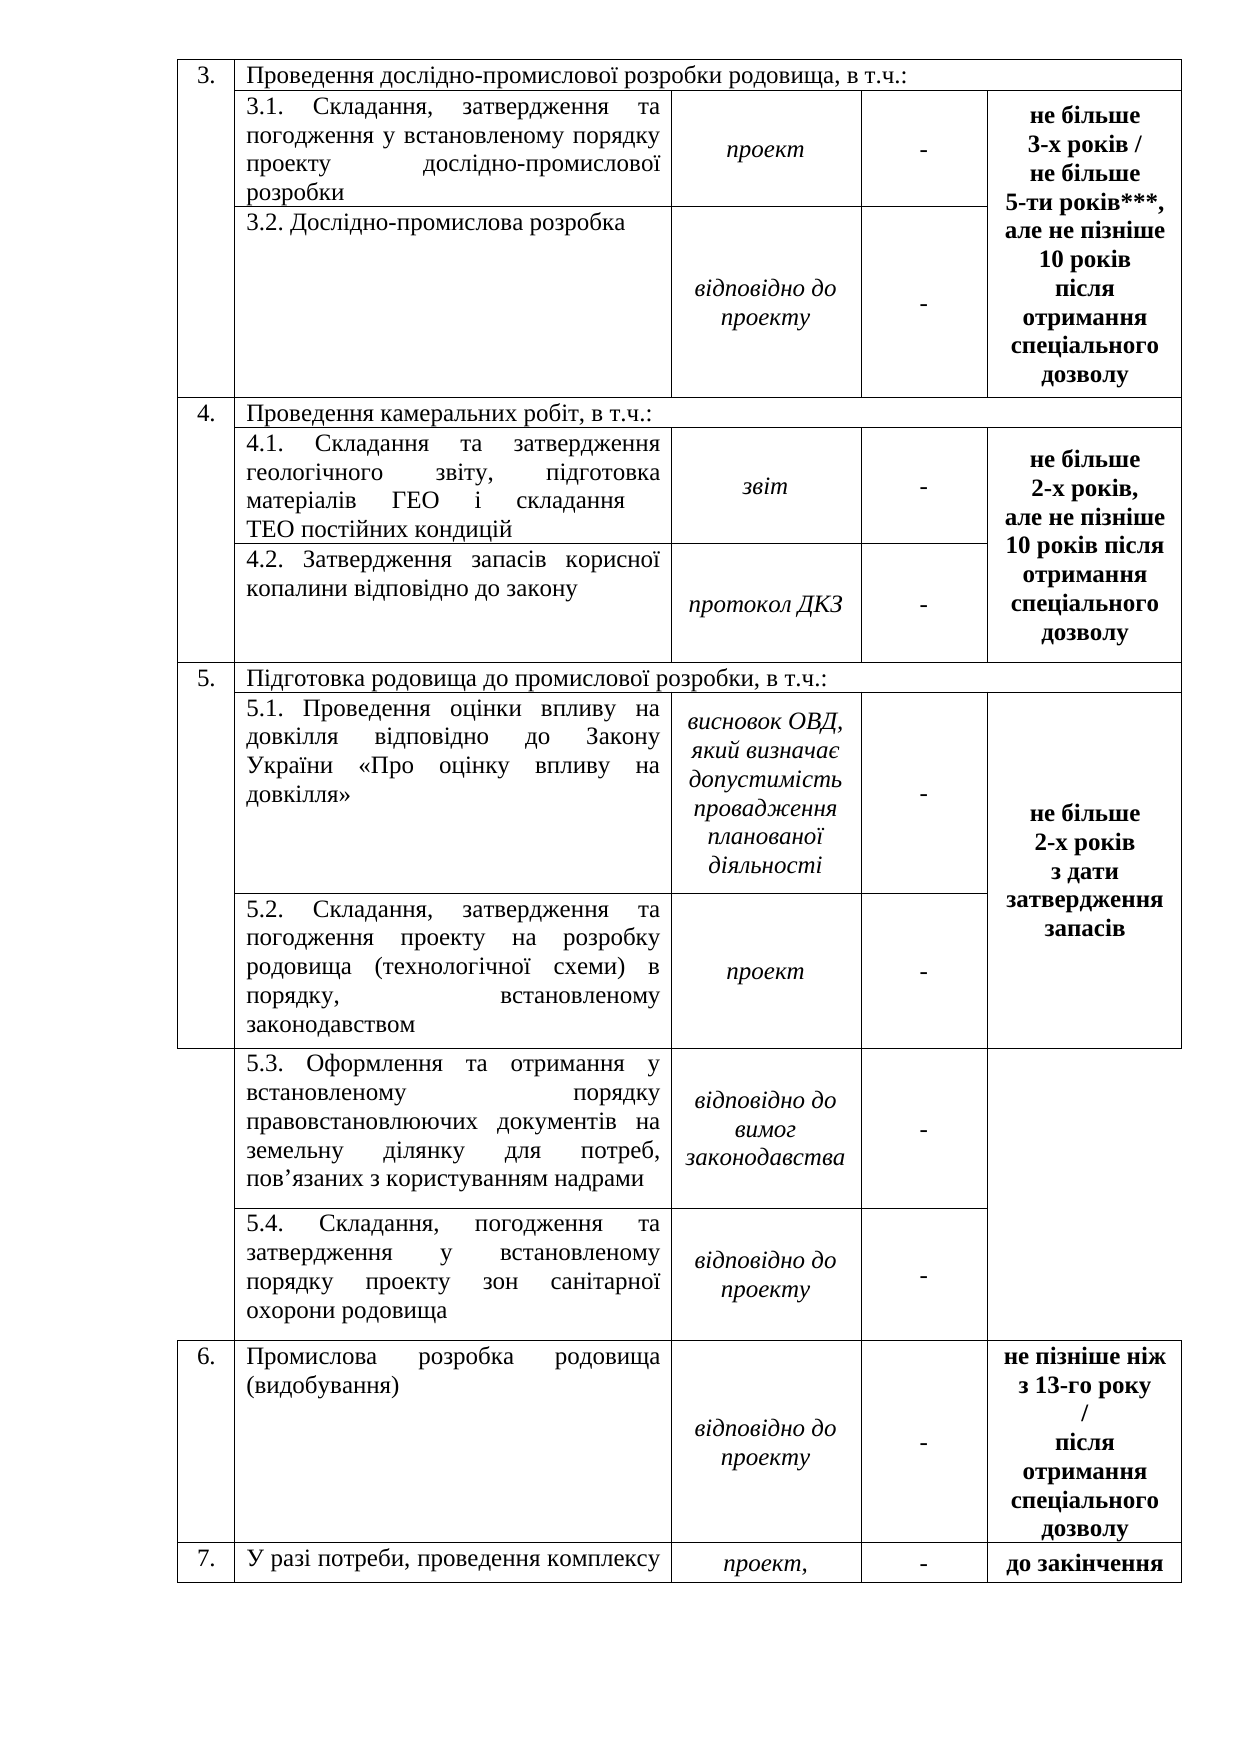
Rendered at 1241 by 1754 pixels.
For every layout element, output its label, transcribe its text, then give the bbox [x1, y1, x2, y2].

table_cell відповідно до вимог законодавства [672, 1049, 861, 1207]
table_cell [672, 1543, 861, 1582]
table_cell не більше 2-х років з дати затвердження запасів [988, 693, 1181, 1047]
table_cell проект [672, 91, 861, 206]
table_cell не більше 2-х років, але не пізніше 10 років після отримання спеціального дозволу [988, 428, 1181, 662]
table_cell Промислова розробка родовища (видобування) [235, 1341, 671, 1542]
table_cell - [862, 693, 987, 893]
table_cell - [862, 894, 987, 1047]
table_cell протокол ДКЗ [672, 544, 861, 662]
table_cell 5.4. Складання, погодження та затвердження у встановленому порядку проекту зон санітарної охорони родовища [235, 1209, 671, 1340]
table_cell 5. [178, 663, 234, 1047]
table_cell - [862, 1543, 987, 1582]
table_cell відповідно до проекту [672, 1341, 861, 1542]
table_cell - [862, 1341, 987, 1542]
table_cell не пізніше ніж з 13-го року / після отримання спеціального дозволу [988, 1341, 1181, 1542]
table_cell не більше 3-х років / не більше 5-ти років***, але не пізніше 10 років після отримання спеціального дозволу [988, 91, 1181, 397]
table_cell 5.3. Оформлення та отримання у встановленому порядку правовстановлюючих документів на земельну ділянку для потреб, пов’язаних з користуванням надрами [235, 1049, 671, 1207]
table_cell - [862, 1049, 987, 1207]
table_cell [235, 1543, 671, 1582]
table_cell Проведення дослідно-промислової розробки родовища, в т.ч.: [235, 60, 1181, 90]
table_cell звіт [672, 428, 861, 543]
table_cell відповідно до проекту [672, 1209, 861, 1340]
table_cell 6. [178, 1341, 234, 1542]
table_cell - [862, 428, 987, 543]
table_cell 4.2. Затвердження запасів корисної копалини відповідно до закону [235, 544, 671, 662]
table_cell 5.2. Складання, затвердження та погодження проекту на розробку родовища (технологічної схеми) в порядку, встановленому законодавством [235, 894, 671, 1047]
table_cell 5.1. Проведення оцінки впливу на довкілля відповідно до Закону України «Про оцінку впливу на довкілля» [235, 693, 671, 893]
table_cell 3.1. Складання, затвердження та погодження у встановленому порядку проекту дослідно-промислової розробки [235, 91, 671, 206]
table_cell - [862, 207, 987, 397]
table_cell Проведення камеральних робіт, в т.ч.: [235, 398, 1181, 427]
table_cell Підготовка родовища до промислової розробки, в т.ч.: [235, 663, 1181, 692]
table_cell 4.1. Складання та затвердження геологічного звіту, підготовка матеріалів ГЕО і складання ТЕО постійних кондицій [235, 428, 671, 543]
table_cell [988, 1543, 1181, 1582]
table_cell 7. [178, 1543, 234, 1582]
table_cell 3. [178, 60, 234, 397]
table_cell - [862, 1209, 987, 1340]
table_cell висновок ОВД, який визначає допустимість провадження планованої діяльності [672, 693, 861, 893]
table_cell - [862, 544, 987, 662]
table_cell 3.2. Дослідно-промислова розробка [235, 207, 671, 397]
table_cell відповідно до проекту [672, 207, 861, 397]
table_cell 4. [178, 398, 234, 662]
table_cell проект [672, 894, 861, 1047]
table_cell - [862, 91, 987, 206]
